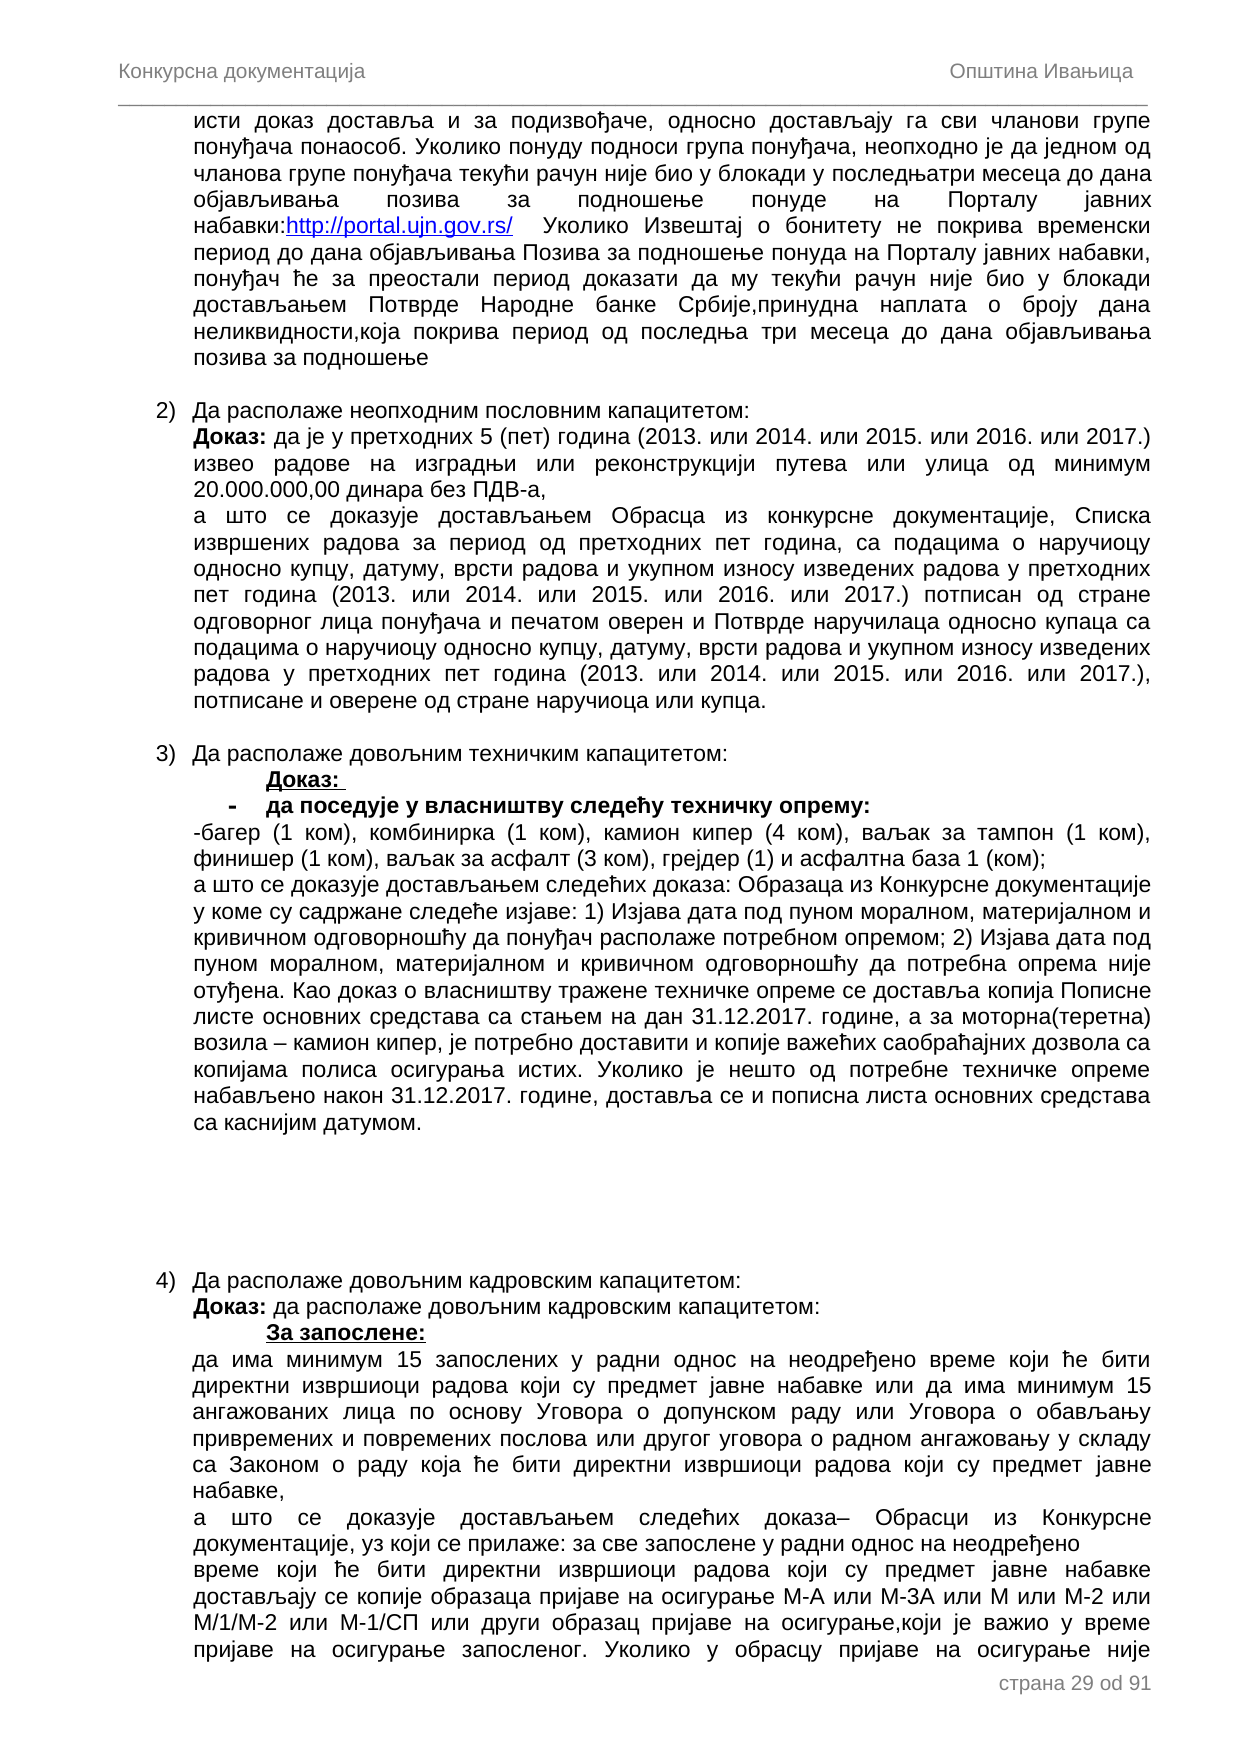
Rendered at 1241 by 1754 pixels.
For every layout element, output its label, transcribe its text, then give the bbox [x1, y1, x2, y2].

list Да располаже довољним кадровским капацитетом: [156, 1267, 1152, 1293]
list да поседује у власништву следећу техничку опрему: [228, 792, 1152, 818]
list -багер (1 ком), комбинирка (1 ком), камион кипер (4 ком), ваљак за тампон (1 ком), финишер (1 ком), ваљак за асфалт (3 ком), грејдер (1) и асфалтна база 1 (ком); [193, 818, 1152, 871]
list Да располаже неопходним пословним капацитетом: [156, 397, 1152, 423]
list Доказ: да је у претходних 5 (пет) година (2013. или 2014. или 2015. или 2016. или 2017.) извео радове на изградњи или реконструкцији путева или улица од минимум 20.000.000,00 динара без ПДВ-а, [193, 423, 1152, 502]
list а што се доказује достављањем следећих доказа: Образаца из Конкурсне документације у коме су садржане следеће изјаве: 1) Изјава дата под пуном моралном, материјалном и кривичном одговорношћу да понуђач располаже потребном опремом; 2) Изјава дата под пуном моралном, материјалном и кривичном одговорношћу да потребна опрема није отуђена. Као доказ о власништву тражене техничке опреме се доставља копија Пописне листе основних средстава са стањем на дан 31.12.2017. године, а за моторна(теретна) возила – камион кипер, је потребно доставити и копије важећих саобраћајних дозвола са копијама полиса осигурања истих. Уколико је нешто од потребне техничке опреме набављено након 31.12.2017. године, доставља се и пописна листа основних средстава са каснијим датумом. [193, 871, 1152, 1135]
list а што се доказује достављањем Обрасца из конкурсне документације, Списка извршених радова за период од претходних пет година, са подацима о наручиоцу односно купцу, датуму, врсти радова и укупном износу изведених радова у претходних пет година (2013. или 2014. или 2015. или 2016. или 2017.) потписан од стране одговорног лица понуђача и печатом оверен и Потврде наручилаца односно купаца са подацима о наручиоцу односно купцу, датуму, врсти радова и укупном износу изведених радова у претходних пет година (2013. или 2014. или 2015. или 2016. или 2017.), потписане и оверене од стране наручиоца или купца. [193, 502, 1152, 713]
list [193, 107, 1152, 371]
list да има минимум 15 запослених у радни однос на неодређено време који ће бити директни извршиоци радова који су предмет јавне набавке или да има минимум 15 ангажованих лица по основу Уговора о допунском раду или Уговора о обављању привремених и повремених послова или другог уговора о радном ангажовању у складу са Законом о раду која ће бити директни извршиоци радова који су предмет јавне набавке, [192, 1346, 1152, 1504]
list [193, 1556, 1152, 1662]
list Да располаже довољним техничким капацитетом: [156, 739, 1152, 766]
list Доказ: [266, 766, 1152, 792]
list Доказ: да располаже довољним кадровским капацитетом: [193, 1293, 1152, 1319]
list а што се доказује достављањем следећих доказа– Обрасци из Конкурсне документације, уз који се прилаже: за све запослене у радни однос на неодређено [193, 1504, 1152, 1556]
list За запослене: [266, 1319, 1152, 1346]
